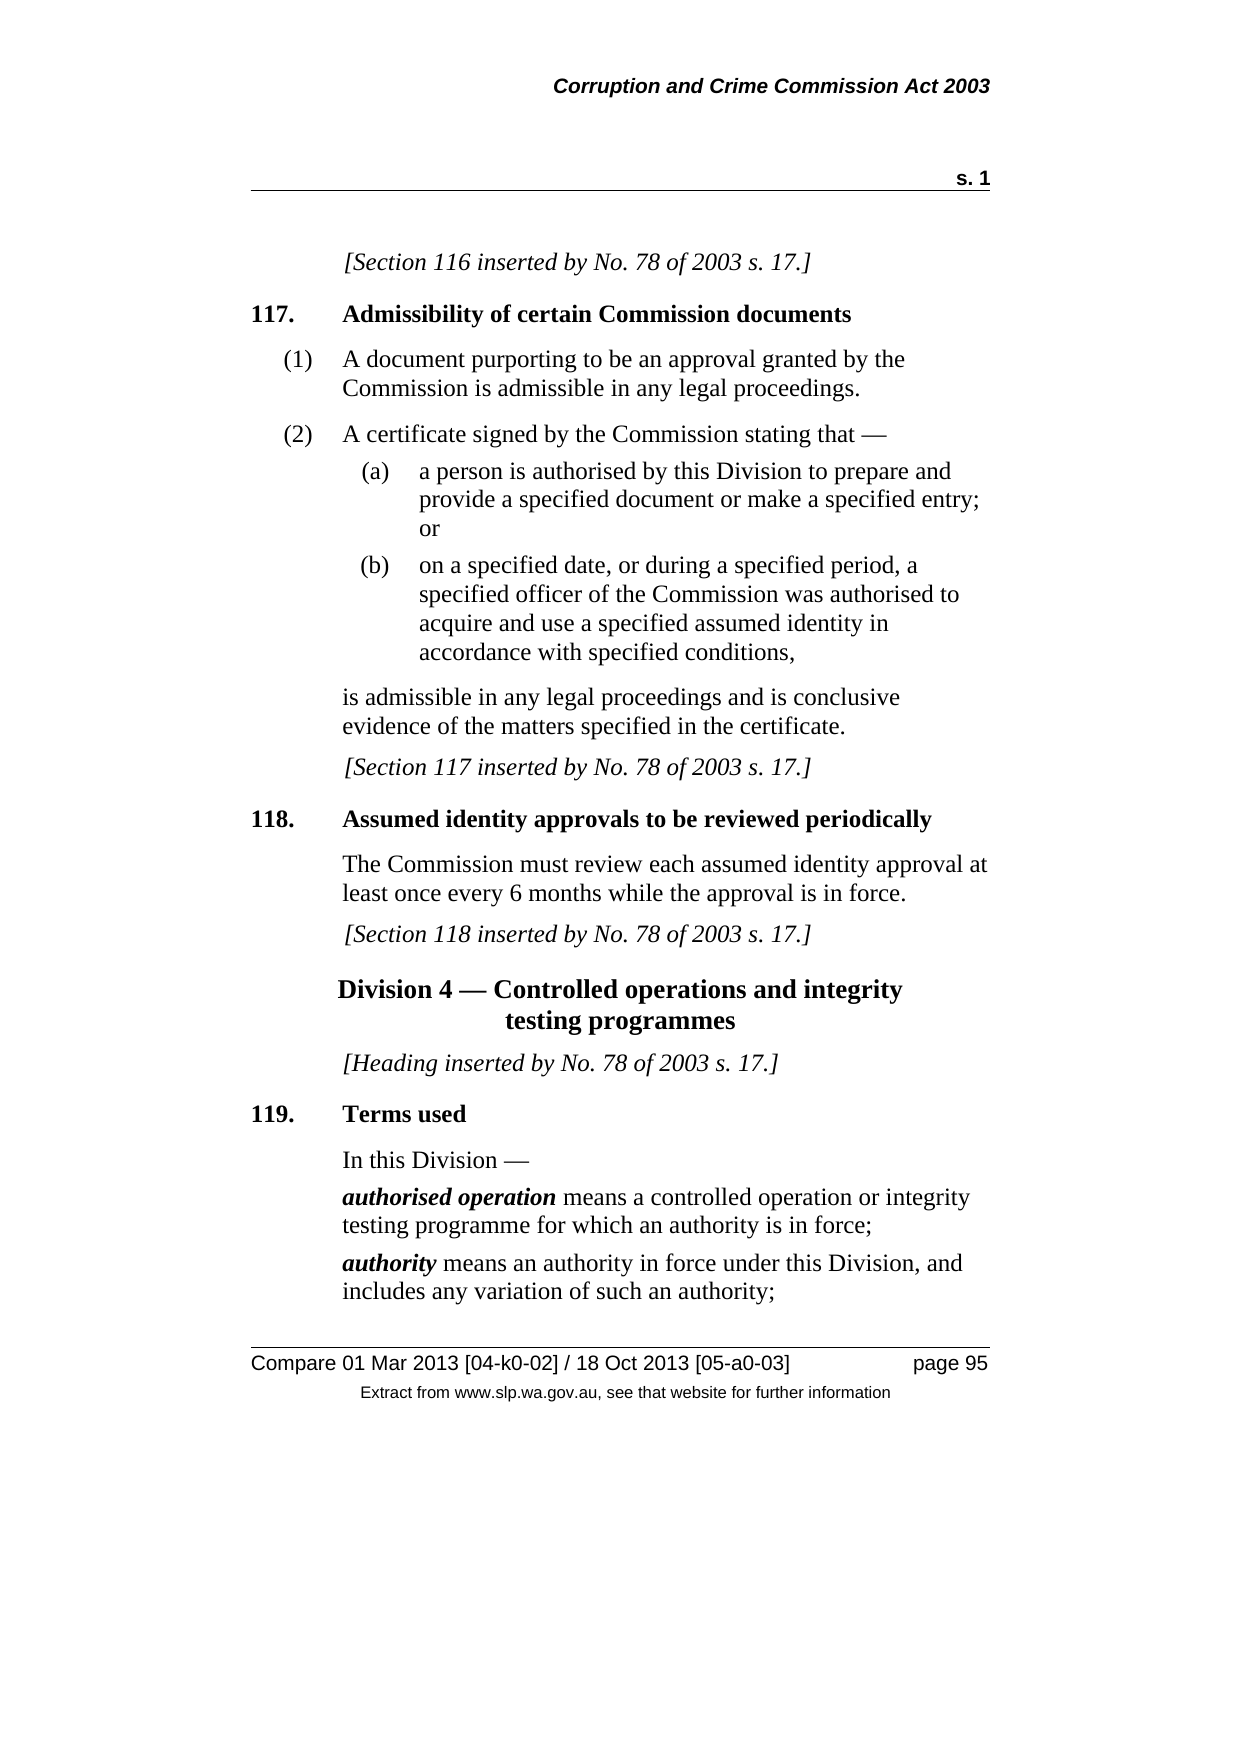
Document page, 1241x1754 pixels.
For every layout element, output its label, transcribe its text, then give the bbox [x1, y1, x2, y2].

text The Commission must review each assumed identity approval at least once every 6 months while the approval is in force. [251, 849, 990, 907]
text (b) on a specified date, or during a specified period, a specified officer of the Commission was authorised to acquire and use a specified assumed identity in accordance with specified conditions, [251, 550, 990, 665]
text is admissible in any legal proceedings and is conclusive evidence of the matters specified in the certificate. [251, 682, 990, 739]
subtitle 117. Admissibility of certain Commission documents [251, 299, 990, 328]
text (2) A certificate signed by the Commission stating that — [251, 419, 990, 447]
text (a) a person is authorised by this Division to prepare and provide a specified document or make a specified entry; or [251, 456, 990, 542]
text (1) A document purporting to be an approval granted by the Commission is admissible in any legal proceedings. [251, 344, 990, 402]
text [Section 118 inserted by No. 78 of 2003 s. 17.] [251, 919, 990, 948]
subtitle 118. Assumed identity approvals to be reviewed periodically [251, 804, 990, 832]
text authorised operation means a controlled operation or integrity testing programme for which an authority is in force; [251, 1182, 990, 1239]
subtitle 119. Terms used [251, 1099, 990, 1128]
text [Section 117 inserted by No. 78 of 2003 s. 17.] [251, 752, 990, 781]
subtitle [Heading inserted by No. 78 of 2003 s. 17.] [251, 1048, 990, 1076]
text [Section 116 inserted by No. 78 of 2003 s. 17.] [251, 247, 990, 276]
subtitle Division 4 — Controlled operations and integrity testing programmes [251, 973, 990, 1035]
text In this Division — [251, 1145, 990, 1173]
text authority means an authority in force under this Division, and includes any variation of such an authority; [251, 1248, 990, 1305]
